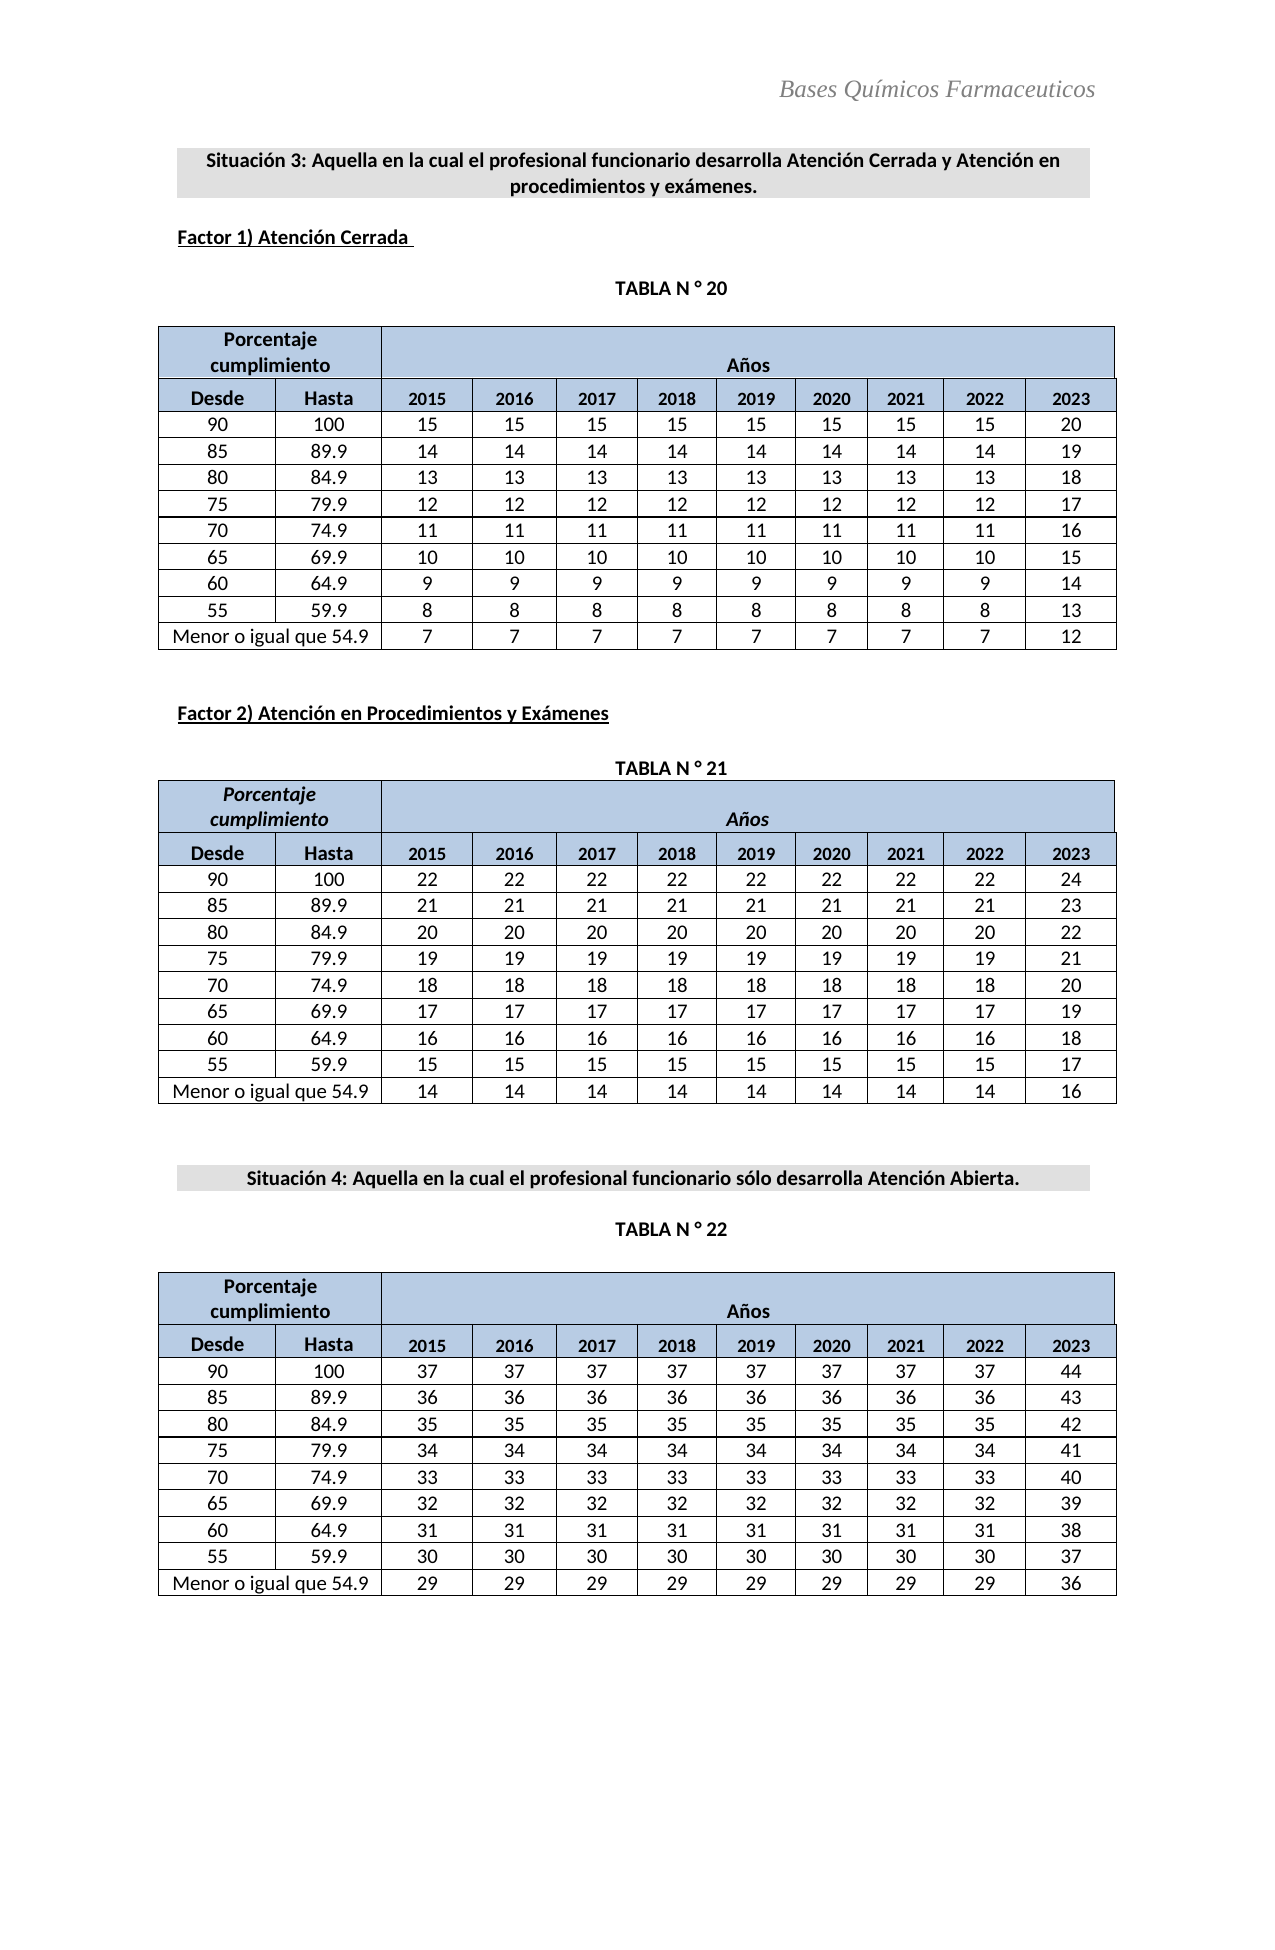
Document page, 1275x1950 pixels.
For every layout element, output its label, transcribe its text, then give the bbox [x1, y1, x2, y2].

table_cell 7 [382, 623, 472, 649]
table_cell 14 [473, 438, 556, 463]
table_cell 15 [944, 412, 1025, 437]
table_cell 24 [1026, 866, 1116, 892]
table_cell 20 [1026, 972, 1116, 997]
table_cell 2016 [473, 379, 556, 411]
table_cell 16 [557, 1025, 637, 1050]
table_cell 35 [717, 1411, 795, 1436]
table_cell 9 [382, 570, 472, 596]
table_cell 32 [944, 1490, 1025, 1516]
table_cell 31 [638, 1517, 716, 1542]
table_cell 15 [638, 1051, 716, 1077]
table_cell 29 [868, 1570, 943, 1595]
table_cell 34 [796, 1438, 867, 1463]
table_cell 11 [944, 518, 1025, 543]
table_cell 21 [1026, 946, 1116, 971]
table_cell 7 [557, 623, 637, 649]
table_cell 18 [717, 972, 795, 997]
table_cell 37 [1026, 1543, 1116, 1569]
table_cell 11 [717, 518, 795, 543]
table_cell 20 [473, 919, 556, 944]
table_cell 35 [796, 1411, 867, 1436]
table_cell 20 [1026, 412, 1116, 437]
table_cell 14 [717, 1078, 795, 1103]
table_cell 31 [473, 1517, 556, 1542]
table_cell 60 [159, 570, 275, 596]
table_cell Hasta [276, 379, 381, 411]
table_cell 19 [473, 946, 556, 971]
table_cell 19 [1026, 999, 1116, 1024]
table_cell 12 [557, 491, 637, 516]
table_cell 40 [1026, 1464, 1116, 1489]
table_cell 10 [473, 544, 556, 569]
table_cell 32 [796, 1490, 867, 1516]
table_cell 15 [557, 1051, 637, 1077]
table_cell 42 [1026, 1411, 1116, 1436]
table_cell 14 [382, 1078, 472, 1103]
table_cell 10 [868, 544, 943, 569]
table_cell 19 [796, 946, 867, 971]
table_cell 16 [717, 1025, 795, 1050]
table_cell 85 [159, 1385, 275, 1410]
table_cell 11 [796, 518, 867, 543]
table_cell 8 [557, 597, 637, 622]
table_cell 35 [868, 1411, 943, 1436]
table_cell 22 [796, 866, 867, 892]
table_cell 12 [638, 491, 716, 516]
table_cell 8 [382, 597, 472, 622]
table_cell 14 [868, 1078, 943, 1103]
table_cell 18 [944, 972, 1025, 997]
table_cell 15 [382, 412, 472, 437]
table_cell 31 [868, 1517, 943, 1542]
table_cell 10 [638, 544, 716, 569]
table_cell 21 [717, 893, 795, 918]
table_cell 8 [473, 597, 556, 622]
table_cell 16 [638, 1025, 716, 1050]
table_cell 37 [868, 1358, 943, 1383]
table_cell 22 [868, 866, 943, 892]
table_cell 16 [1026, 518, 1116, 543]
table_cell 2020 [796, 833, 867, 865]
table_cell 13 [473, 465, 556, 490]
table_cell 74.9 [276, 518, 381, 543]
table_cell 21 [473, 893, 556, 918]
table_cell 30 [638, 1543, 716, 1569]
table_cell 90 [159, 412, 275, 437]
table_cell 37 [944, 1358, 1025, 1383]
table_cell 14 [638, 1078, 716, 1103]
table_cell 15 [868, 1051, 943, 1077]
table_cell 32 [638, 1490, 716, 1516]
table_cell 8 [796, 597, 867, 622]
table_cell 29 [796, 1570, 867, 1595]
table_cell 29 [473, 1570, 556, 1595]
table_cell 30 [473, 1543, 556, 1569]
table_cell 11 [868, 518, 943, 543]
table_cell 2023 [1026, 833, 1116, 865]
table_cell 9 [796, 570, 867, 596]
table_cell 75 [159, 491, 275, 516]
table_cell 34 [382, 1438, 472, 1463]
table_cell 22 [638, 866, 716, 892]
table_cell 59.9 [276, 1543, 381, 1569]
table_cell Menor o igual que 54.9 [159, 1570, 381, 1595]
table_cell 17 [1026, 1051, 1116, 1077]
table_cell 22 [473, 866, 556, 892]
table_cell 59.9 [276, 1051, 381, 1077]
table_cell 7 [638, 623, 716, 649]
table_cell 29 [638, 1570, 716, 1595]
table_cell 36 [1026, 1570, 1116, 1595]
table_cell 18 [1026, 1025, 1116, 1050]
table_cell 80 [159, 465, 275, 490]
table_cell 9 [557, 570, 637, 596]
table_cell 65 [159, 544, 275, 569]
table_cell 14 [638, 438, 716, 463]
table_cell 11 [557, 518, 637, 543]
table_cell 7 [717, 623, 795, 649]
table_cell 17 [1026, 491, 1116, 516]
table_cell 2015 [382, 833, 472, 865]
table_cell 14 [382, 438, 472, 463]
table_cell 74.9 [276, 972, 381, 997]
table_cell 33 [944, 1464, 1025, 1489]
table_cell 55 [159, 1543, 275, 1569]
table_cell 90 [159, 1358, 275, 1383]
table_cell 32 [717, 1490, 795, 1516]
table_cell 8 [638, 597, 716, 622]
table_cell 12 [944, 491, 1025, 516]
table_cell 14 [717, 438, 795, 463]
table_cell 14 [796, 1078, 867, 1103]
table_cell 31 [557, 1517, 637, 1542]
table_cell 17 [473, 999, 556, 1024]
table_cell 2020 [796, 379, 867, 411]
table_cell 75 [159, 946, 275, 971]
table_cell 15 [638, 412, 716, 437]
subtitle TABLA N ° 20 [252, 275, 1090, 300]
table_header Porcentaje cumplimiento [159, 327, 381, 377]
table_cell 20 [382, 919, 472, 944]
table_cell 29 [382, 1570, 472, 1595]
table_cell 13 [944, 465, 1025, 490]
table_cell 85 [159, 438, 275, 463]
subtitle Factor 2) Atención en Procedimientos y Exámenes [177, 701, 1090, 726]
table_cell 17 [557, 999, 637, 1024]
table_cell 9 [638, 570, 716, 596]
table_cell 10 [382, 544, 472, 569]
table_header Años [382, 1273, 1114, 1324]
table_cell 13 [382, 465, 472, 490]
table_cell 7 [796, 623, 867, 649]
table_cell 19 [382, 946, 472, 971]
table_cell 11 [638, 518, 716, 543]
table_cell 89.9 [276, 893, 381, 918]
table_cell 23 [1026, 893, 1116, 918]
table_cell 33 [796, 1464, 867, 1489]
table_cell 10 [796, 544, 867, 569]
table_cell 7 [473, 623, 556, 649]
table_cell Desde [159, 379, 275, 411]
table_cell 21 [944, 893, 1025, 918]
table_cell 13 [868, 465, 943, 490]
table_header Años [382, 327, 1114, 377]
table_cell 34 [868, 1438, 943, 1463]
table_cell 2019 [717, 1325, 795, 1357]
table_cell 2023 [1026, 379, 1116, 411]
table_cell 15 [557, 412, 637, 437]
table_cell 55 [159, 1051, 275, 1077]
table_cell 13 [717, 465, 795, 490]
table_cell 35 [557, 1411, 637, 1436]
table_cell 35 [382, 1411, 472, 1436]
table_cell 44 [1026, 1358, 1116, 1383]
table_cell 12 [382, 491, 472, 516]
table_cell 2018 [638, 379, 716, 411]
table_cell 64.9 [276, 1517, 381, 1542]
table_cell 100 [276, 412, 381, 437]
table_cell 2017 [557, 1325, 637, 1357]
table_cell 2016 [473, 1325, 556, 1357]
table_cell 43 [1026, 1385, 1116, 1410]
table_cell 16 [868, 1025, 943, 1050]
table_cell 17 [944, 999, 1025, 1024]
table_cell 2018 [638, 1325, 716, 1357]
table_cell 2018 [638, 833, 716, 865]
table_cell 12 [717, 491, 795, 516]
table_cell 64.9 [276, 570, 381, 596]
table_cell 30 [868, 1543, 943, 1569]
subtitle TABLA N ° 21 [252, 755, 1090, 780]
table_cell 79.9 [276, 1438, 381, 1463]
table_cell 34 [473, 1438, 556, 1463]
table_cell 18 [473, 972, 556, 997]
table_cell 15 [796, 412, 867, 437]
table_cell 70 [159, 972, 275, 997]
table_cell 10 [717, 544, 795, 569]
table_cell 35 [473, 1411, 556, 1436]
table_cell 32 [382, 1490, 472, 1516]
table_cell 36 [557, 1385, 637, 1410]
table_cell 39 [1026, 1490, 1116, 1516]
table_cell 8 [944, 597, 1025, 622]
table_cell 11 [473, 518, 556, 543]
table_cell 30 [382, 1543, 472, 1569]
table_cell 14 [473, 1078, 556, 1103]
table_cell 36 [473, 1385, 556, 1410]
table_cell 79.9 [276, 946, 381, 971]
text Situación 4: Aquella en la cual el profesional funcionario sólo desarrolla Atención Abierta. [177, 1165, 1090, 1191]
table_cell 30 [944, 1543, 1025, 1569]
table_cell 7 [868, 623, 943, 649]
table_cell 17 [868, 999, 943, 1024]
table_cell 79.9 [276, 491, 381, 516]
table_cell 2019 [717, 379, 795, 411]
table_cell 33 [717, 1464, 795, 1489]
table_cell 15 [717, 412, 795, 437]
table_cell 65 [159, 999, 275, 1024]
table_cell 41 [1026, 1438, 1116, 1463]
table_cell 89.9 [276, 1385, 381, 1410]
table_cell 2019 [717, 833, 795, 865]
table_cell 12 [473, 491, 556, 516]
table_cell 84.9 [276, 465, 381, 490]
table_cell 13 [638, 465, 716, 490]
table_cell 84.9 [276, 919, 381, 944]
table_cell 12 [1026, 623, 1116, 649]
table_cell Menor o igual que 54.9 [159, 623, 381, 649]
table_cell 33 [557, 1464, 637, 1489]
table_cell 18 [868, 972, 943, 997]
table_cell 13 [557, 465, 637, 490]
table_cell 19 [868, 946, 943, 971]
table_cell 22 [1026, 919, 1116, 944]
table_cell 12 [868, 491, 943, 516]
table_cell 15 [944, 1051, 1025, 1077]
table_cell 14 [944, 438, 1025, 463]
table_cell 100 [276, 1358, 381, 1383]
table_cell 35 [944, 1411, 1025, 1436]
table_cell 22 [944, 866, 1025, 892]
table_cell 17 [717, 999, 795, 1024]
table_cell 90 [159, 866, 275, 892]
table_cell 2016 [473, 833, 556, 865]
table_cell Menor o igual que 54.9 [159, 1078, 381, 1103]
table_cell 34 [944, 1438, 1025, 1463]
table_cell 74.9 [276, 1464, 381, 1489]
table_cell 21 [638, 893, 716, 918]
table_cell 22 [717, 866, 795, 892]
table_cell 20 [944, 919, 1025, 944]
text Situación 3: Aquella en la cual el profesional funcionario desarrolla Atención Cerrada y Atención en procedimientos y exámenes. [177, 148, 1090, 198]
table_cell 37 [717, 1358, 795, 1383]
table_cell 22 [557, 866, 637, 892]
table_cell 69.9 [276, 544, 381, 569]
table_cell 2023 [1026, 1325, 1116, 1357]
table_cell 14 [796, 438, 867, 463]
table_cell 29 [557, 1570, 637, 1595]
table_cell 32 [557, 1490, 637, 1516]
table_cell 36 [382, 1385, 472, 1410]
table_cell 37 [382, 1358, 472, 1383]
table_cell 34 [557, 1438, 637, 1463]
table_header Porcentaje cumplimiento [159, 1273, 381, 1324]
table_cell 20 [868, 919, 943, 944]
table_cell 17 [796, 999, 867, 1024]
table_cell 29 [944, 1570, 1025, 1595]
table_cell 30 [717, 1543, 795, 1569]
table_cell 17 [638, 999, 716, 1024]
table_cell 2015 [382, 1325, 472, 1357]
table_cell 19 [944, 946, 1025, 971]
table_cell 19 [1026, 438, 1116, 463]
table_header Porcentaje cumplimiento [159, 781, 381, 832]
table_cell Desde [159, 1325, 275, 1357]
table_cell 64.9 [276, 1025, 381, 1050]
table_cell 16 [796, 1025, 867, 1050]
table_cell 8 [717, 597, 795, 622]
table_cell 21 [868, 893, 943, 918]
table_cell 33 [473, 1464, 556, 1489]
table_cell 15 [473, 1051, 556, 1077]
table_cell 9 [717, 570, 795, 596]
table_cell 70 [159, 518, 275, 543]
table_header Años [382, 781, 1114, 832]
table_cell 100 [276, 866, 381, 892]
table_cell 31 [944, 1517, 1025, 1542]
table_cell 14 [944, 1078, 1025, 1103]
table_cell 60 [159, 1517, 275, 1542]
table_cell 85 [159, 893, 275, 918]
table_cell 15 [717, 1051, 795, 1077]
table_cell 18 [1026, 465, 1116, 490]
table_cell Hasta [276, 833, 381, 865]
table_cell 19 [638, 946, 716, 971]
table_cell 19 [557, 946, 637, 971]
table_cell 21 [557, 893, 637, 918]
table_cell 20 [796, 919, 867, 944]
table_cell 21 [382, 893, 472, 918]
table_cell 13 [796, 465, 867, 490]
table_cell 31 [796, 1517, 867, 1542]
table_cell 11 [382, 518, 472, 543]
text Factor 1) Atención Cerrada [177, 224, 1090, 249]
table_cell 37 [796, 1358, 867, 1383]
table_cell Hasta [276, 1325, 381, 1357]
table_cell 33 [638, 1464, 716, 1489]
table_cell 21 [796, 893, 867, 918]
table_cell 32 [868, 1490, 943, 1516]
table_cell 18 [796, 972, 867, 997]
table_cell 37 [638, 1358, 716, 1383]
table_cell 59.9 [276, 597, 381, 622]
table_cell 10 [944, 544, 1025, 569]
subtitle TABLA N ° 22 [252, 1216, 1090, 1242]
table_cell 14 [557, 1078, 637, 1103]
table_cell 36 [717, 1385, 795, 1410]
table_cell 69.9 [276, 999, 381, 1024]
table_cell 31 [717, 1517, 795, 1542]
table_cell 2020 [796, 1325, 867, 1357]
table_cell 36 [868, 1385, 943, 1410]
table_cell 36 [638, 1385, 716, 1410]
table_cell 18 [638, 972, 716, 997]
table_cell 16 [1026, 1078, 1116, 1103]
table_cell 15 [796, 1051, 867, 1077]
table_cell 14 [557, 438, 637, 463]
table_cell 15 [473, 412, 556, 437]
table_cell 31 [382, 1517, 472, 1542]
table_cell 38 [1026, 1517, 1116, 1542]
table_cell 30 [796, 1543, 867, 1569]
table_cell 55 [159, 597, 275, 622]
table_cell 80 [159, 1411, 275, 1436]
table_cell 14 [868, 438, 943, 463]
table_cell 13 [1026, 597, 1116, 622]
table_cell 20 [557, 919, 637, 944]
table_cell 18 [557, 972, 637, 997]
table_cell 89.9 [276, 438, 381, 463]
table_cell 32 [473, 1490, 556, 1516]
table_cell 65 [159, 1490, 275, 1516]
table_cell 2021 [868, 379, 943, 411]
table_cell 60 [159, 1025, 275, 1050]
table_cell 10 [557, 544, 637, 569]
table_cell 33 [868, 1464, 943, 1489]
table_cell 35 [638, 1411, 716, 1436]
table_cell 2017 [557, 833, 637, 865]
table_cell 37 [473, 1358, 556, 1383]
table_cell 36 [796, 1385, 867, 1410]
table_cell 9 [473, 570, 556, 596]
table_cell 15 [382, 1051, 472, 1077]
table_cell 7 [944, 623, 1025, 649]
table_cell 12 [796, 491, 867, 516]
table_cell 2021 [868, 833, 943, 865]
table_cell 36 [944, 1385, 1025, 1410]
table_cell 34 [717, 1438, 795, 1463]
table_cell 16 [473, 1025, 556, 1050]
table_cell 2022 [944, 833, 1025, 865]
table_cell 2021 [868, 1325, 943, 1357]
table_cell 9 [868, 570, 943, 596]
table_cell 33 [382, 1464, 472, 1489]
table_cell 17 [382, 999, 472, 1024]
table_cell 22 [382, 866, 472, 892]
table_cell 34 [638, 1438, 716, 1463]
table_cell 37 [557, 1358, 637, 1383]
table_cell 2017 [557, 379, 637, 411]
table_cell Desde [159, 833, 275, 865]
table_cell 16 [382, 1025, 472, 1050]
table_cell 16 [944, 1025, 1025, 1050]
table_cell 29 [717, 1570, 795, 1595]
table_cell 14 [1026, 570, 1116, 596]
table_cell 9 [944, 570, 1025, 596]
table_cell 2022 [944, 1325, 1025, 1357]
table_cell 80 [159, 919, 275, 944]
table_cell 30 [557, 1543, 637, 1569]
table_cell 70 [159, 1464, 275, 1489]
table_cell 2015 [382, 379, 472, 411]
table_cell 19 [717, 946, 795, 971]
table_cell 84.9 [276, 1411, 381, 1436]
table_cell 15 [868, 412, 943, 437]
table_cell 20 [638, 919, 716, 944]
table_cell 69.9 [276, 1490, 381, 1516]
table_cell 18 [382, 972, 472, 997]
table_cell 2022 [944, 379, 1025, 411]
table_cell 15 [1026, 544, 1116, 569]
table_cell 75 [159, 1438, 275, 1463]
table_cell 20 [717, 919, 795, 944]
table_cell 8 [868, 597, 943, 622]
